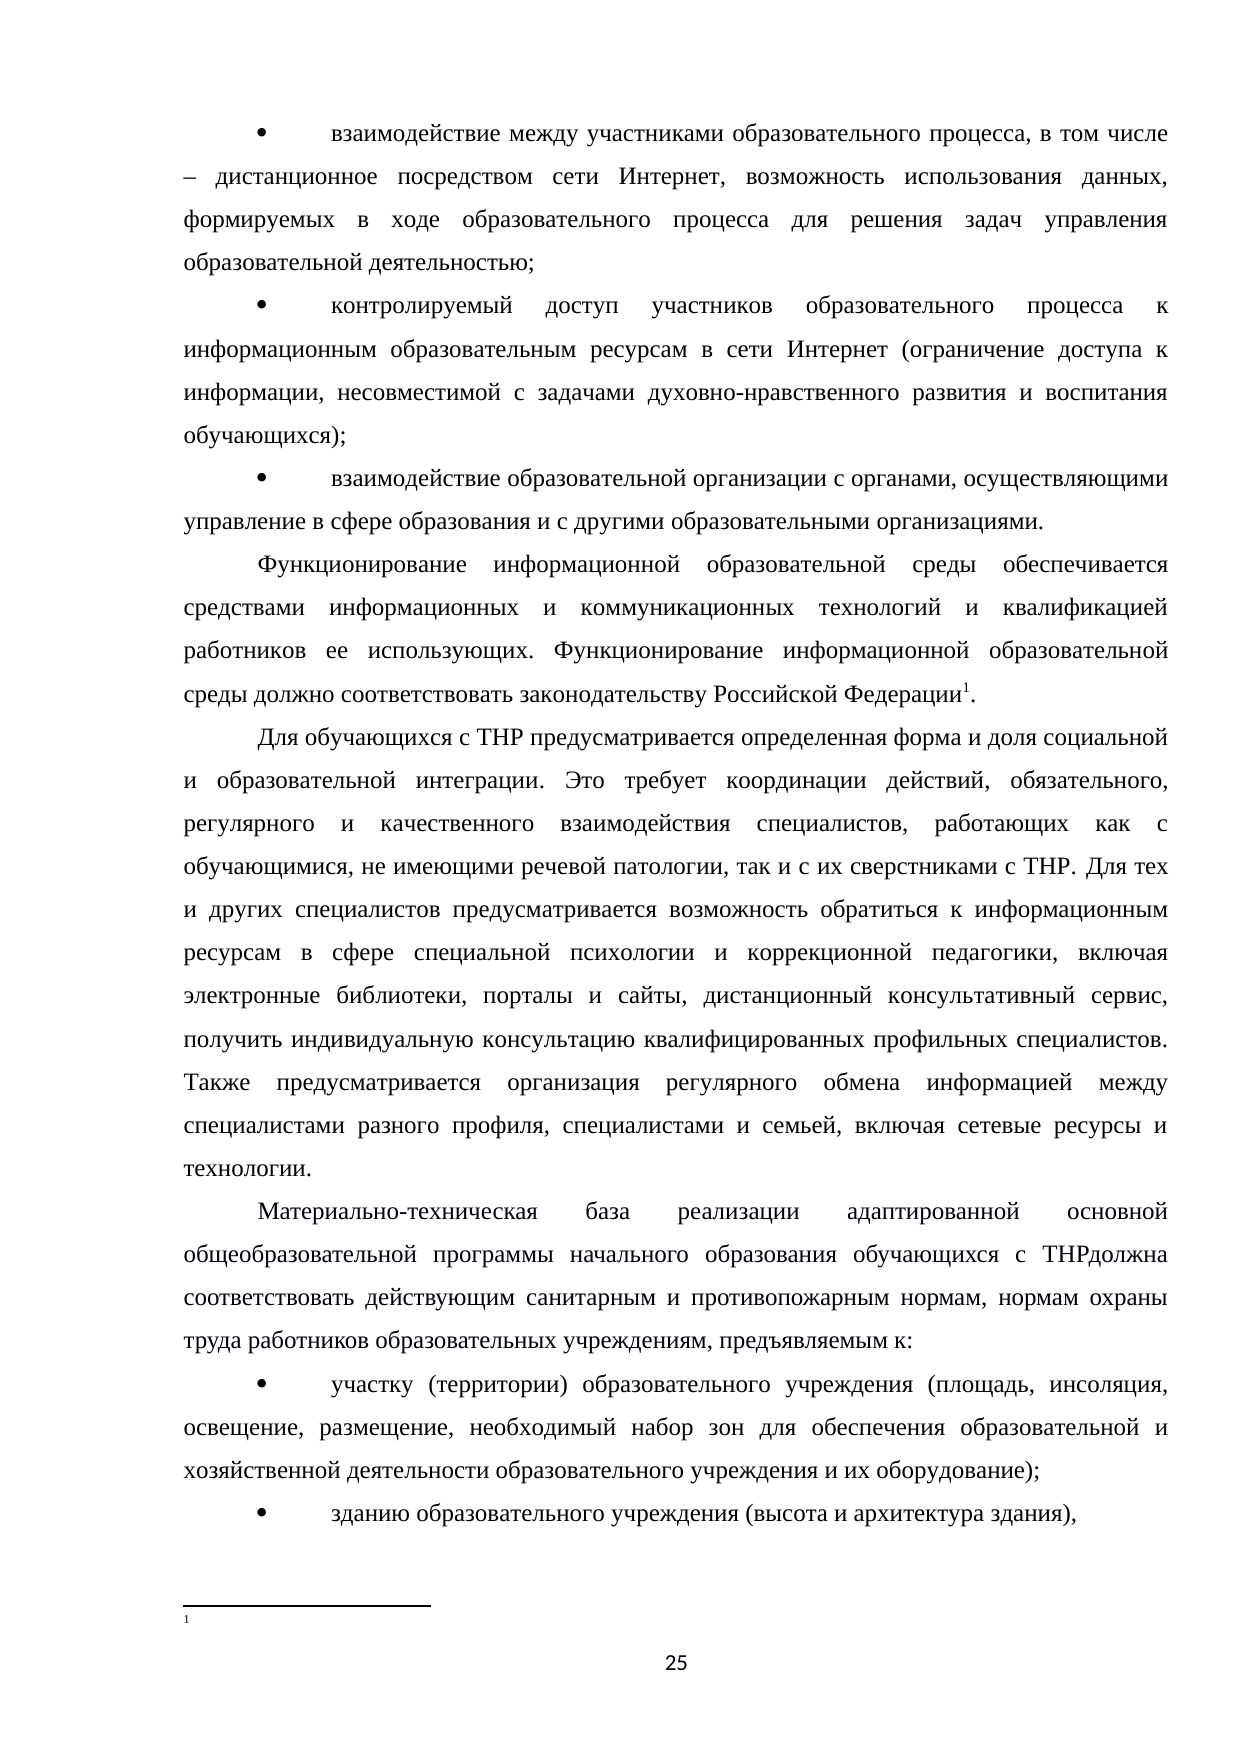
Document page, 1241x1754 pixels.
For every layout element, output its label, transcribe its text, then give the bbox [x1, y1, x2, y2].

text Функционирование информационной образовательной среды обеспечивается средствами информационных и коммуникационных технологий и квалификацией работников ее использующих. Функционирование информационной образовательной среды должно соответствовать законодательству Российской Федерации. [183, 549, 1169, 707]
text Материально-техническая база реализации адаптированной основной общеобразовательной программы начального образования обучающихся с ТНРдолжна соответствовать действующим санитарным и противопожарным нормам, нормам охраны труда работников образовательных учреждениям, предъявляемым к: [183, 1196, 1169, 1354]
list участку (территории) образовательного учреждения (площадь, инсоляция, освещение, размещение, необходимый набор зон для обеспечения образовательной и хозяйственной деятельности образовательного учреждения и их оборудование); [183, 1369, 1169, 1484]
list взаимодействие между участниками образовательного процесса, в том числе – дистанционное посредством сети Интернет, возможность использования данных, формируемых в ходе образовательного процесса для решения задач управления образовательной деятельностью; [183, 118, 1169, 276]
text Для обучающихся с ТНР предусматривается определенная форма и доля социальной и образовательной интеграции. Это требует координации действий, обязательного, регулярного и качественного взаимодействия специалистов, работающих как с обучающимися, не имеющими речевой патологии, так и с их сверстниками с ТНР. Для тех и других специалистов предусматривается возможность обратиться к информационным ресурсам в сфере специальной психологии и коррекционной педагогики, включая электронные библиотеки, порталы и сайты, дистанционный консультативный сервис, получить индивидуальную консультацию квалифицированных профильных специалистов. Также предусматривается организация регулярного обмена информацией между специалистами разного профиля, специалистами и семьей, включая сетевые ресурсы и технологии. [183, 722, 1169, 1182]
list зданию образовательного учреждения (высота и архитектура здания), [183, 1498, 1169, 1527]
list контролируемый доступ участников образовательного процесса к информационным образовательным ресурсам в сети Интернет (ограничение доступа к информации, несовместимой с задачами духовно-нравственного развития и воспитания обучающихся); [183, 291, 1169, 449]
list взаимодействие образовательной организации с органами, осуществляющими управление в сфере образования и с другими образовательными организациями. [183, 463, 1169, 535]
